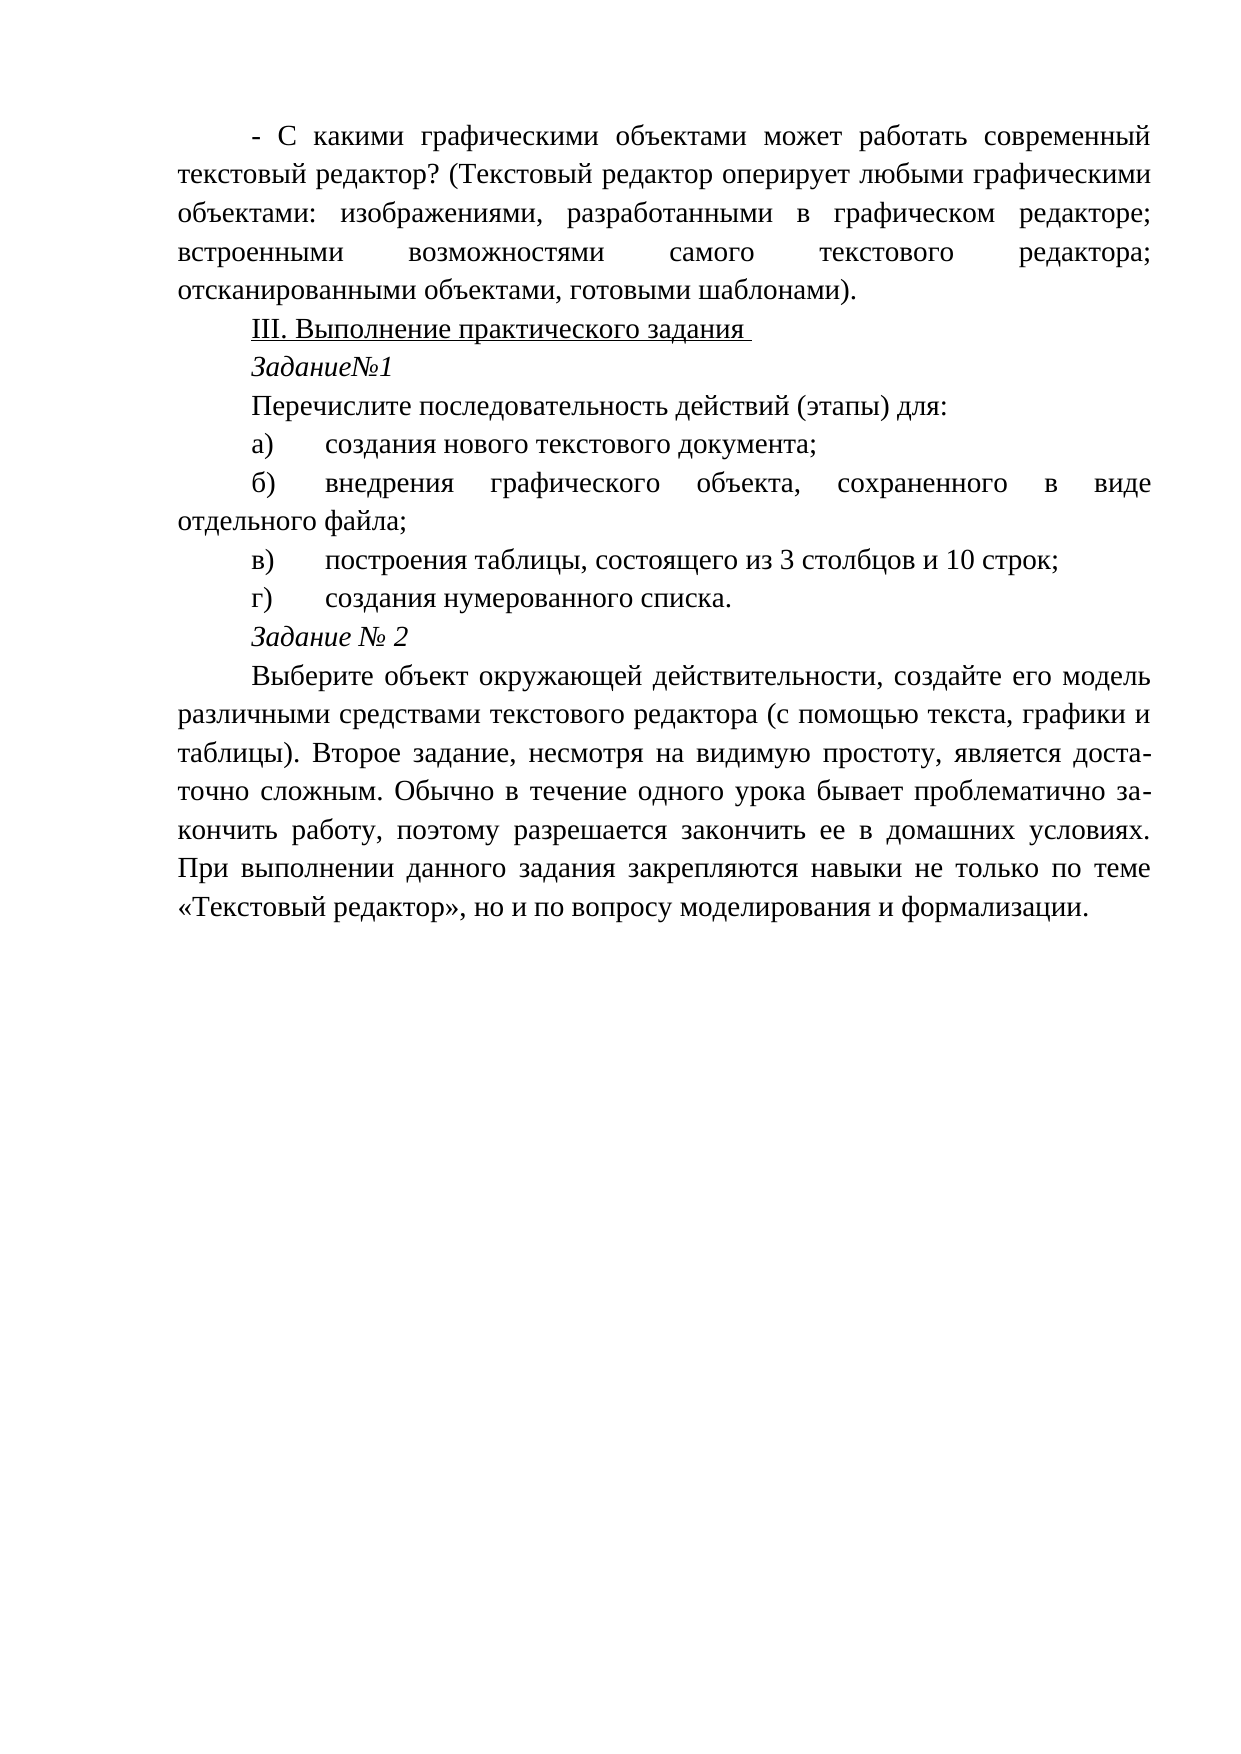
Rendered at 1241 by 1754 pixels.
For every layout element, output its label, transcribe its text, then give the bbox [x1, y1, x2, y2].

text III. Выполнение практического задания [177, 311, 1152, 344]
text Выберите объект окружающей действительности, создайте его модель различными средствами текстового редактора (с помощью текста, графики и таблицы). Второе задание, несмотря на видимую простоту, является достаточно сложным. Обычно в течение одного урока бывает проблематично закончить работу, поэтому разрешается закончить ее в домашних условиях. При выполнении данного задания закрепляются навыки не только по теме «Текстовый редактор», но и по вопросу моделирования и формализации. [177, 658, 1152, 922]
text Задание № 2 [177, 619, 1152, 653]
text Задание№1 [177, 349, 1152, 383]
text б) внедрения графического объекта, сохраненного в виде отдельного файла; [177, 465, 1152, 537]
text Перечислите последовательность действий (этапы) для: [177, 388, 1152, 421]
text а) создания нового текстового документа; [177, 426, 1152, 460]
text г) создания нумерованного списка. [177, 581, 1152, 614]
text - С какими графическими объектами может работать современный текстовый редактор? (Текстовый редактор оперирует любыми графическими объектами: изображениями, разработанными в графическом редакторе; встроенными возможностями самого текстового редактора; отсканированными объектами, готовыми шаблонами). [177, 118, 1152, 306]
text в) построения таблицы, состоящего из 3 столбцов и 10 строк; [177, 542, 1152, 576]
